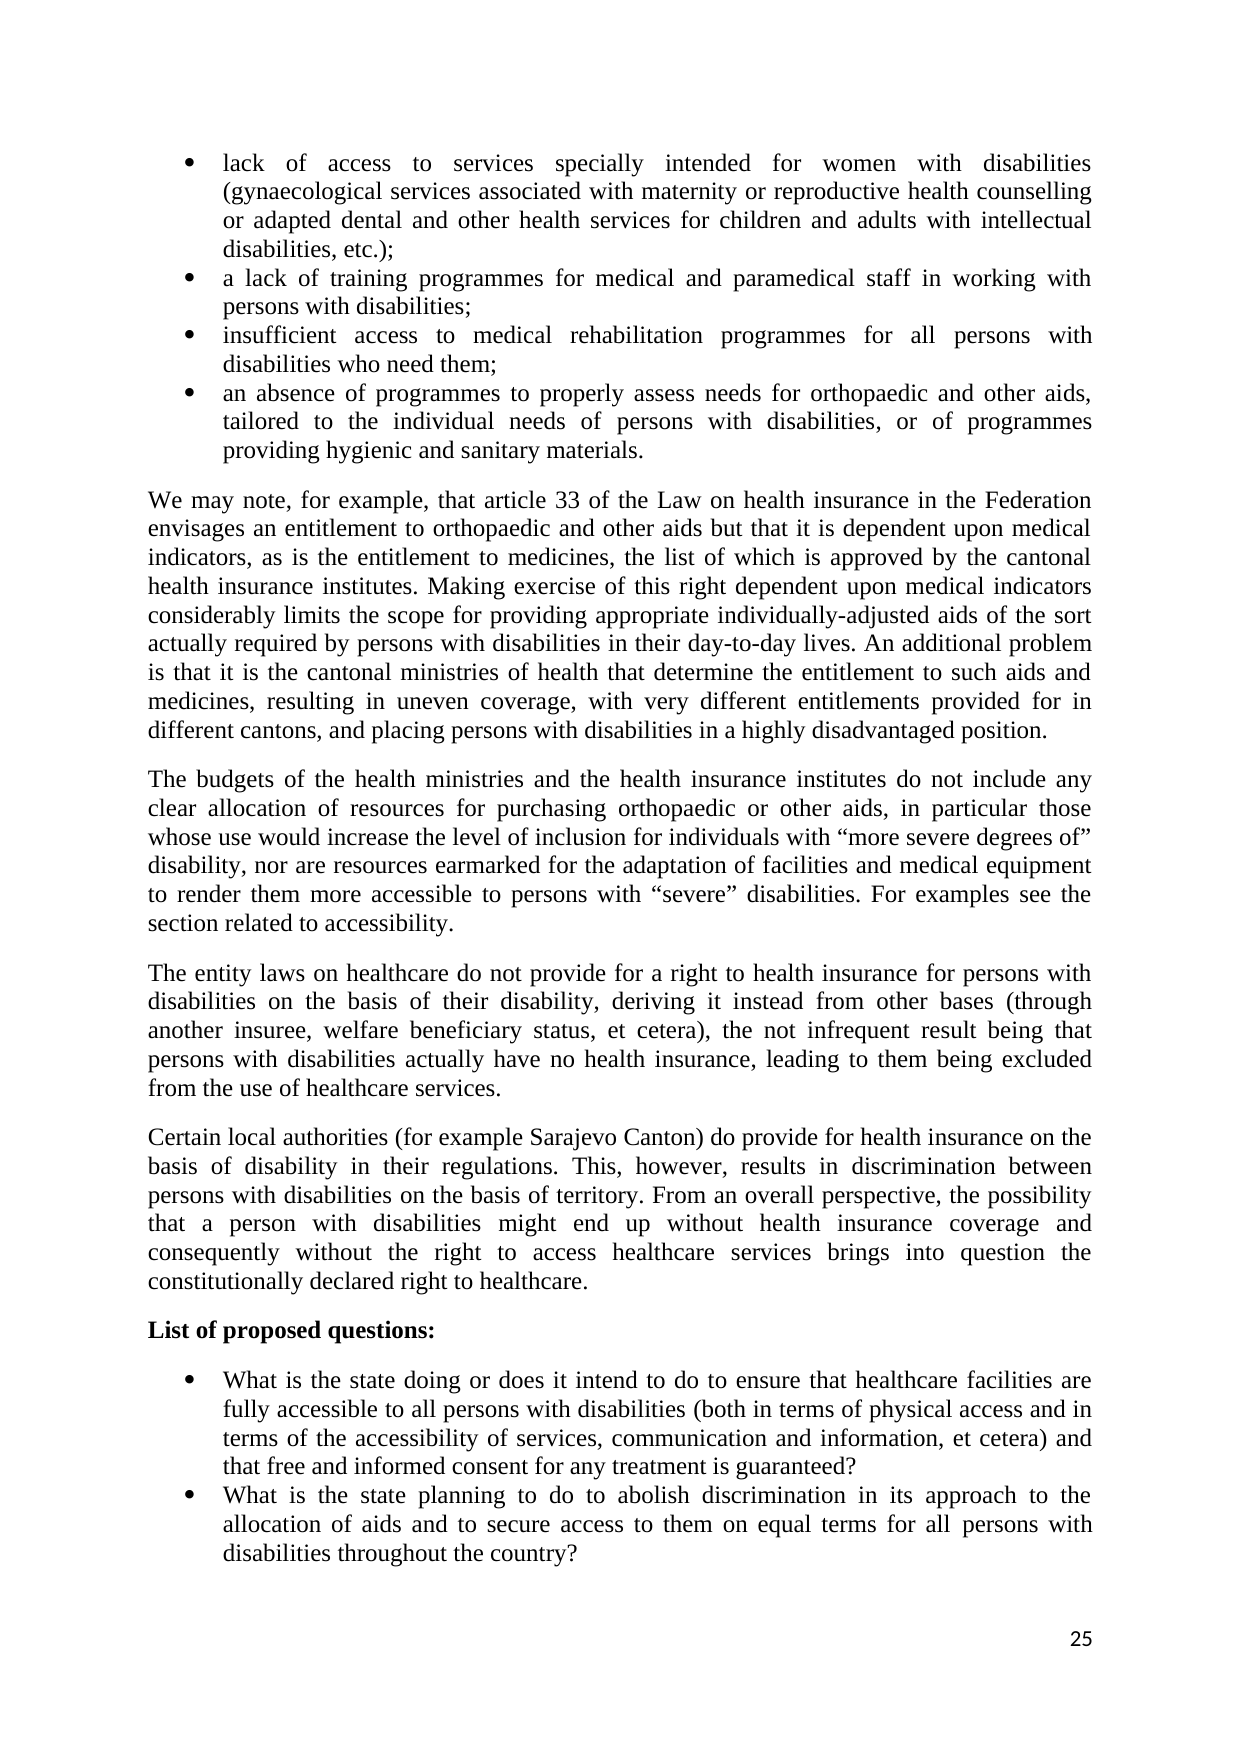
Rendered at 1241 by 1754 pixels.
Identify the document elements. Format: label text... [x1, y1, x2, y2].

text List of proposed questions: [148, 1316, 1093, 1344]
list insufficient access to medical rehabilitation programmes for all persons with disabilities who need them; [185, 320, 1093, 378]
list What is the state planning to do to abolish discrimination in its approach to the allocation of aids and to secure access to them on equal terms for all persons with disabilities throughout the country? [185, 1480, 1093, 1566]
text The entity laws on healthcare do not provide for a right to health insurance for persons with disabilities on the basis of their disability, deriving it instead from other bases (through another insuree, welfare beneficiary status, et cetera), the not infrequent result being that persons with disabilities actually have no health insurance, leading to them being excluded from the use of healthcare services. [148, 958, 1093, 1101]
text We may note, for example, that article 33 of the Law on health insurance in the Federation envisages an entitlement to orthopaedic and other aids but that it is dependent upon medical indicators, as is the entitlement to medicines, the list of which is approved by the cantonal health insurance institutes. Making exercise of this right dependent upon medical indicators considerably limits the scope for providing appropriate individually-adjusted aids of the sort actually required by persons with disabilities in their day-to-day lives. An additional problem is that it is the cantonal ministries of health that determine the entitlement to such aids and medicines, resulting in uneven coverage, with very different entitlements provided for in different cantons, and placing persons with disabilities in a highly disadvantaged position. [148, 485, 1093, 743]
text Certain local authorities (for example Sarajevo Canton) do provide for health insurance on the basis of disability in their regulations. This, however, results in discrimination between persons with disabilities on the basis of territory. From an overall perspective, the possibility that a person with disabilities might end up without health insurance coverage and consequently without the right to access healthcare services brings into question the constitutionally declared right to healthcare. [148, 1122, 1093, 1295]
list a lack of training programmes for medical and paramedical staff in working with persons with disabilities; [185, 263, 1093, 320]
list an absence of programmes to properly assess needs for orthopaedic and other aids, tailored to the individual needs of persons with disabilities, or of programmes providing hygienic and sanitary materials. [185, 378, 1093, 464]
list lack of access to services specially intended for women with disabilities (gynaecological services associated with maternity or reproductive health counselling or adapted dental and other health services for children and adults with intellectual disabilities, etc.); [185, 148, 1093, 263]
list What is the state doing or does it intend to do to ensure that healthcare facilities are fully accessible to all persons with disabilities (both in terms of physical access and in terms of the accessibility of services, communication and information, et cetera) and that free and informed consent for any treatment is guaranteed? [185, 1365, 1093, 1480]
text The budgets of the health ministries and the health insurance institutes do not include any clear allocation of resources for purchasing orthopaedic or other aids, in particular those whose use would increase the level of inclusion for individuals with “more severe degrees of” disability, nor are resources earmarked for the adaptation of facilities and medical equipment to render them more accessible to persons with “severe” disabilities. For examples see the section related to accessibility. [148, 764, 1093, 937]
